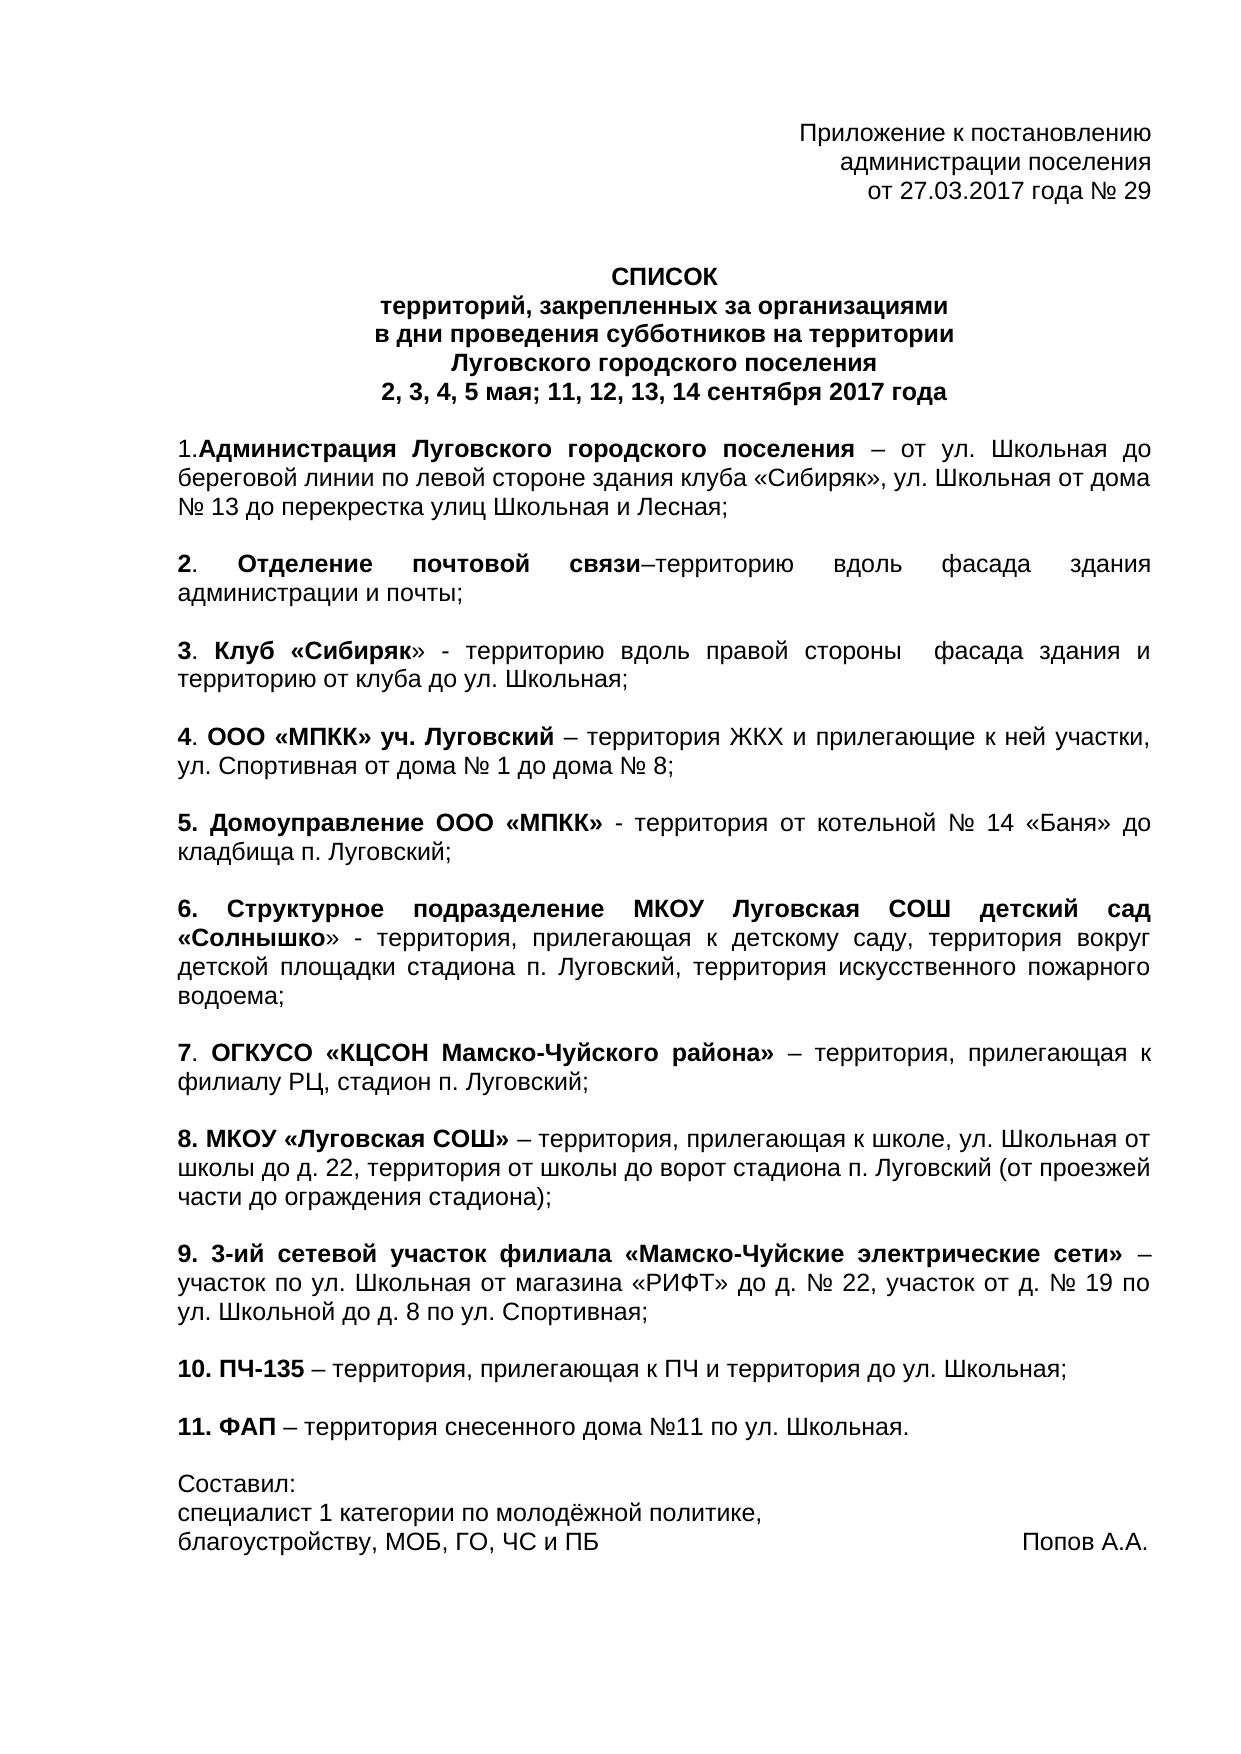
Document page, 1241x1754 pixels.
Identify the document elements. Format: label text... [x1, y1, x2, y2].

text 7. ОГКУСО «КЦСОН Мамско-Чуйского района» – территория, прилегающая к филиалу РЦ, стадион п. Луговский; [177, 1038, 1152, 1096]
text 3. Клуб «Сибиряк» - территорию вдоль правой стороны фасада здания и территорию от клуба до ул. Школьная; [177, 636, 1152, 693]
text 11. ФАП – территория снесенного дома №11 по ул. Школьная. [177, 1412, 1152, 1441]
text специалист 1 категории по молодёжной политике, [177, 1498, 1152, 1527]
text от 27.03.2017 года № 29 [177, 176, 1152, 204]
text 2. Отделение почтовой связи–территорию вдоль фасада здания администрации и почты; [177, 549, 1152, 607]
text территорий, закрепленных за организациями [177, 291, 1152, 319]
text 6. Структурное подразделение МКОУ Луговская СОШ детский сад «Солнышко» - территория, прилегающая к детскому саду, территория вокруг детской площадки стадиона п. Луговский, территория искусственного пожарного водоема; [177, 894, 1152, 1009]
text Составил: [177, 1469, 1152, 1498]
text в дни проведения субботников на территории [177, 319, 1152, 348]
text 5. Домоуправление ООО «МПКК» - территория от котельной № 14 «Баня» до кладбища п. Луговский; [177, 808, 1152, 866]
text благоустройству, МОБ, ГО, ЧС и ПБ Попов А.А. [177, 1527, 1152, 1556]
text Приложение к постановлению [177, 118, 1152, 147]
text 10. ПЧ-135 – территория, прилегающая к ПЧ и территория до ул. Школьная; [177, 1354, 1152, 1383]
text администрации поселения [177, 147, 1152, 176]
text 9. 3-ий сетевой участок филиала «Мамско-Чуйские электрические сети» – участок по ул. Школьная от магазина «РИФТ» до д. № 22, участок от д. № 19 по ул. Школьной до д. 8 по ул. Спортивная; [177, 1239, 1152, 1326]
text Луговского городского поселения [177, 348, 1152, 377]
text 2, 3, 4, 5 мая; 11, 12, 13, 14 сентября 2017 года [177, 377, 1152, 406]
text СПИСОК [177, 262, 1152, 291]
text 1.Администрация Луговского городского поселения – от ул. Школьная до береговой линии по левой стороне здания клуба «Сибиряк», ул. Школьная от дома № 13 до перекрестка улиц Школьная и Лесная; [177, 434, 1152, 521]
text 4. ООО «МПКК» уч. Луговский – территория ЖКХ и прилегающие к ней участки, ул. Спортивная от дома № 1 до дома № 8; [177, 722, 1152, 779]
text 8. МКОУ «Луговская СОШ» – территория, прилегающая к школе, ул. Школьная от школы до д. 22, территория от школы до ворот стадиона п. Луговский (от проезжей части до ограждения стадиона); [177, 1124, 1152, 1211]
